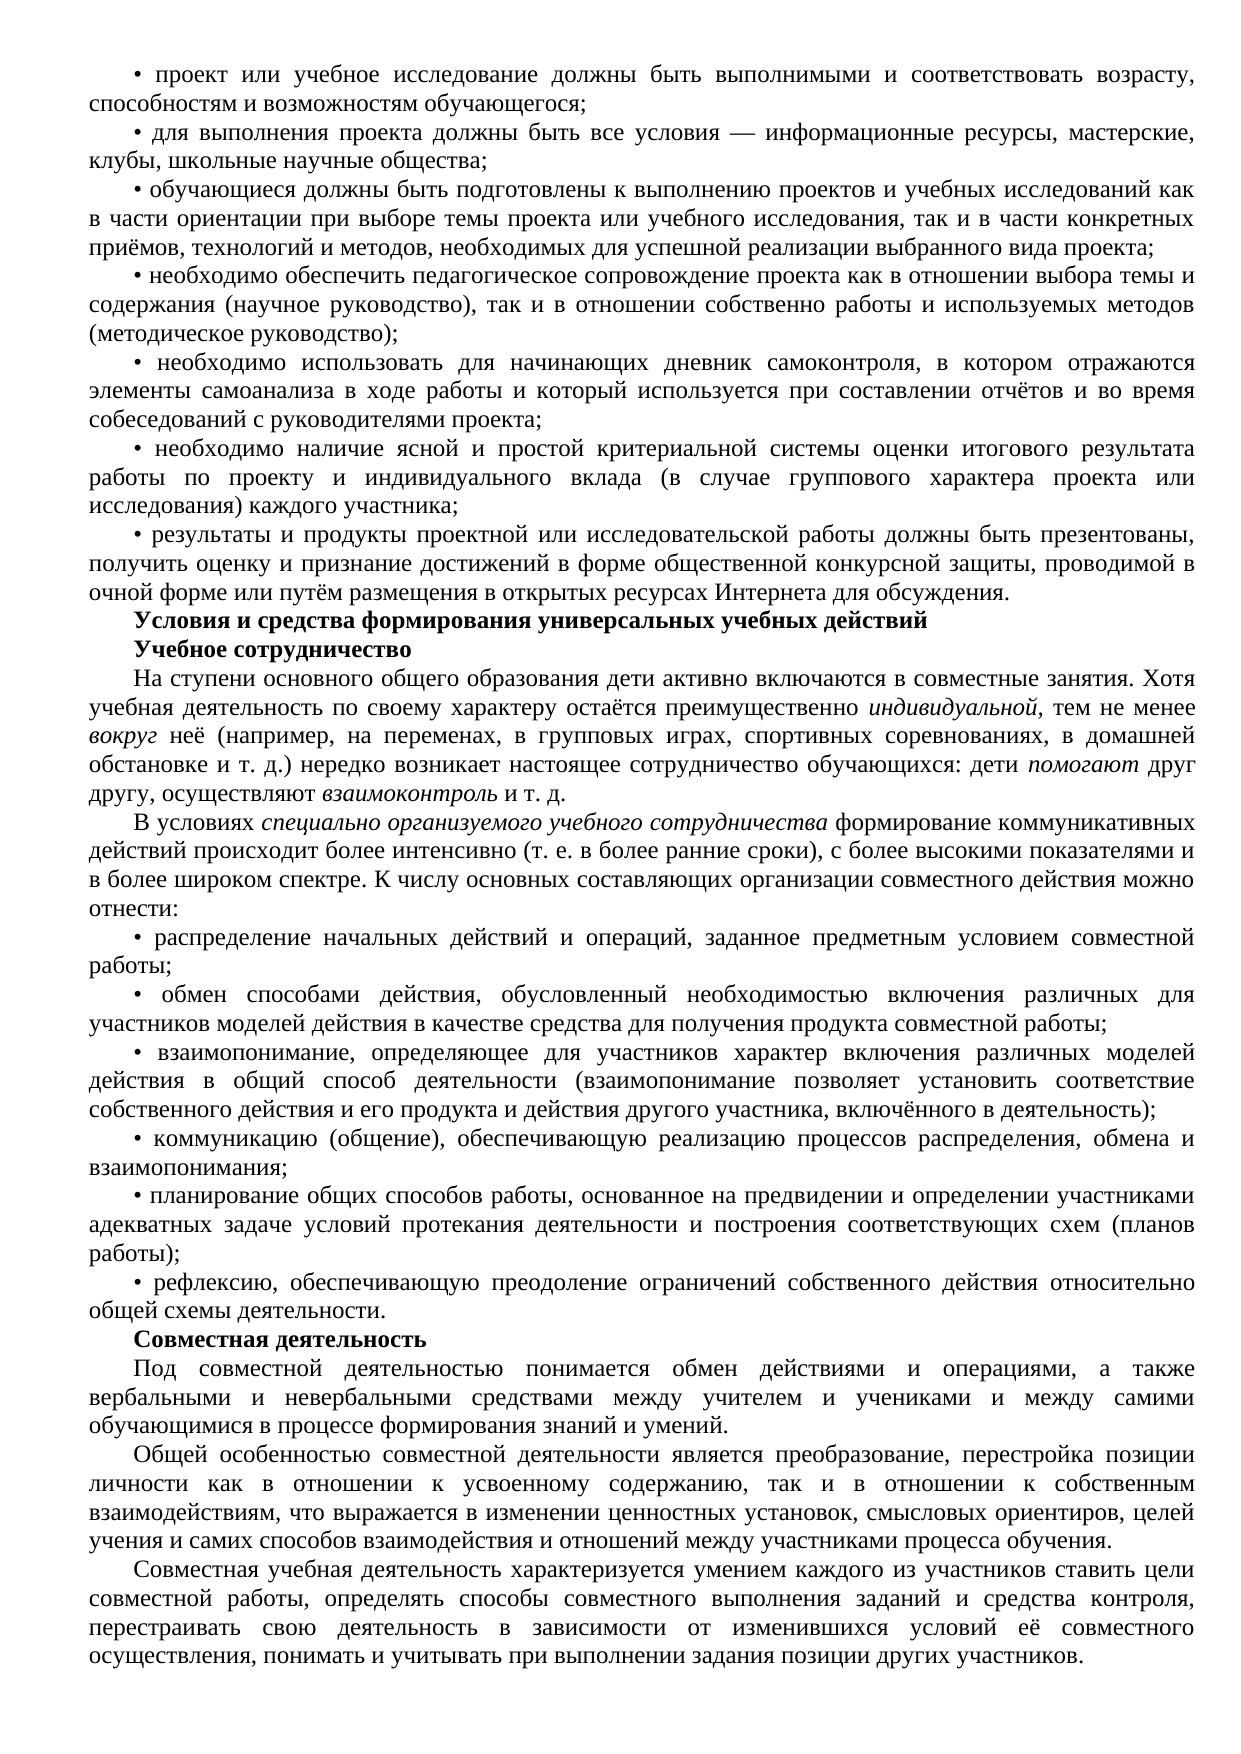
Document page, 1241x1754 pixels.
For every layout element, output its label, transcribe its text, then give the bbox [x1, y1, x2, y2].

text • обмен способами действия, обусловленный необходимостью включения различных для участников моделей действия в качестве средства для получения продукта совместной работы; [89, 979, 1196, 1037]
text • распределение начальных действий и операций, заданное предметным условием совместной работы; [89, 922, 1196, 979]
text Совместная учебная деятельность характеризуется умением каждого из участников ставить цели совместной работы, определять способы совместного выполнения заданий и средства контроля, перестраивать свою деятельность в зависимости от изменившихся условий её совместного осуществления, понимать и учитывать при выполнении задания позиции других участников. [89, 1554, 1196, 1669]
text • проект или учебное исследование должны быть выполнимыми и соответствовать возрасту, способностям и возможностям обучающегося; [89, 59, 1196, 117]
text • планирование общих способов работы, основанное на предвидении и определении участниками адекватных задаче условий протекания деятельности и построения соответствующих схем (планов работы); [89, 1180, 1196, 1267]
text • для выполнения проекта должны быть все условия — информационные ресурсы, мастерские, клубы, школьные научные общества; [89, 117, 1196, 174]
text • необходимо наличие ясной и простой критериальной системы оценки итогового результата работы по проекту и индивидуального вклада (в случае группового характера проекта или исследования) каждого участника; [89, 433, 1196, 519]
text • результаты и продукты проектной или исследовательской работы должны быть презентованы, получить оценку и признание достижений в форме общественной конкурсной защиты, проводимой в очной форме или путём размещения в открытых ресурсах Интернета для обсуждения. [89, 519, 1196, 605]
text • необходимо использовать для начинающих дневник самоконтроля, в котором отражаются элементы самоанализа в ходе работы и который используется при составлении отчётов и во время собеседований с руководителями проекта; [89, 347, 1196, 433]
text • рефлексию, обеспечивающую преодоление ограничений собственного действия относительно общей схемы деятельности. [89, 1267, 1196, 1324]
text Условия и средства формирования универсальных учебных действий [89, 605, 1196, 634]
text • взаимопонимание, определяющее для участников характер включения различных моделей действия в общий способ деятельности (взаимопонимание позволяет установить соответствие собственного действия и его продукта и действия другого участника, включённого в деятельность); [89, 1037, 1196, 1123]
text В условиях специально организуемого учебного сотрудничества формирование коммуникативных действий происходит более интенсивно (т. е. в более ранние сроки), с более высокими показателями и в более широком спектре. К числу основных составляющих организации совместного действия можно отнести: [89, 807, 1196, 922]
text • обучающиеся должны быть подготовлены к выполнению проектов и учебных исследований как в части ориентации при выборе темы проекта или учебного исследования, так и в части конкретных приёмов, технологий и методов, необходимых для успешной реализации выбранного вида проекта; [89, 174, 1196, 260]
text Совместная деятельность [89, 1324, 1196, 1353]
text Под совместной деятельностью понимается обмен действиями и операциями, а также вербальными и невербальными средствами между учителем и учениками и между самими обучающимися в процессе формирования знаний и умений. [89, 1353, 1196, 1439]
text Учебное сотрудничество [89, 634, 1196, 663]
text На ступени основного общего образования дети активно включаются в совместные занятия. Хотя учебная деятельность по своему характеру остаётся преимущественно индивидуальной, тем не менее вокруг неё (например, на переменах, в групповых играх, спортивных соревнованиях, в домашней обстановке и т. д.) нередко возникает настоящее сотрудничество обучающихся: дети помогают друг другу, осуществляют взаимоконтроль и т. д. [89, 663, 1196, 807]
text • коммуникацию (общение), обеспечивающую реализацию процессов распределения, обмена и взаимопонимания; [89, 1123, 1196, 1180]
text • необходимо обеспечить педагогическое сопровождение проекта как в отношении выбора темы и содержания (научное руководство), так и в отношении собственно работы и используемых методов (методическое руководство); [89, 260, 1196, 347]
text Общей особенностью совместной деятельности является преобразование, перестройка позиции личности как в отношении к усвоенному содержанию, так и в отношении к собственным взаимодействиям, что выражается в изменении ценностных установок, смысловых ориентиров, целей учения и самих способов взаимодействия и отношений между участниками процесса обучения. [89, 1439, 1196, 1554]
